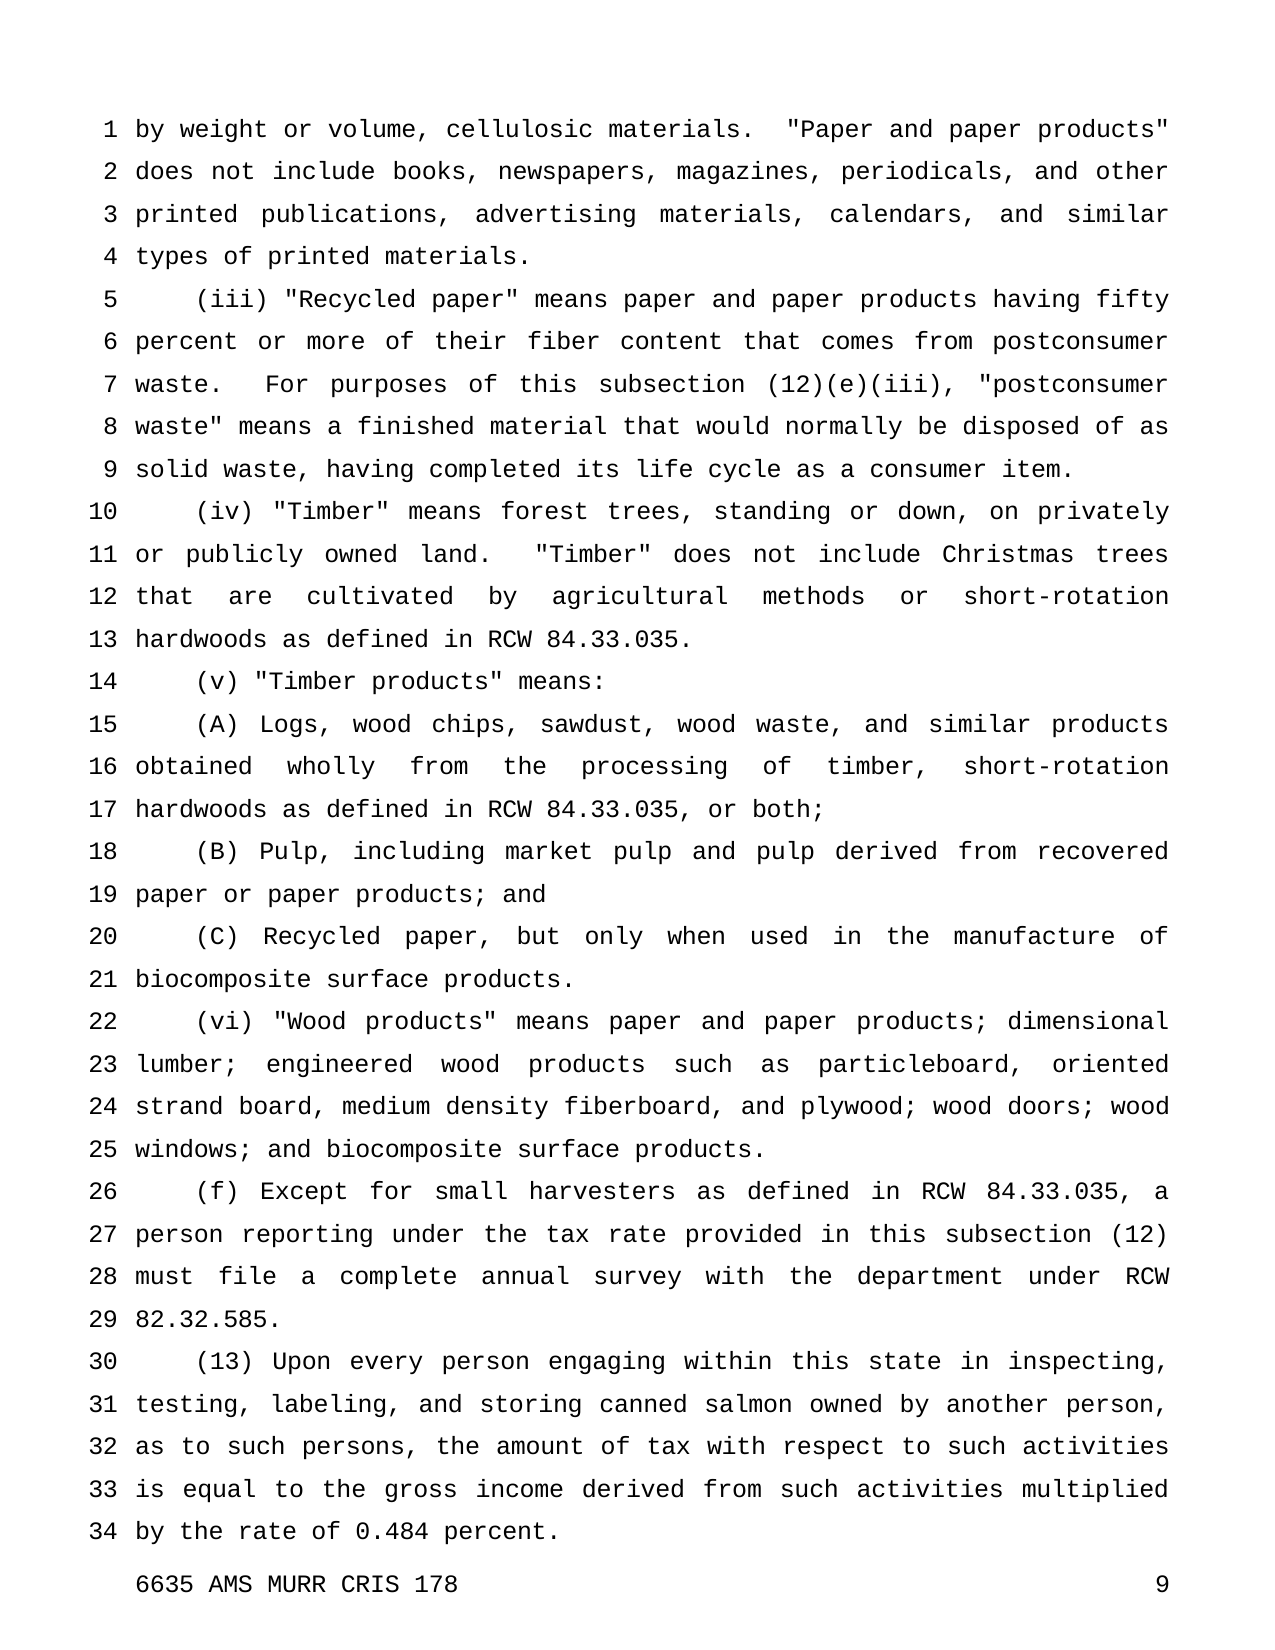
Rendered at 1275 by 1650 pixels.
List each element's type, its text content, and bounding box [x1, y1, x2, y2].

text (13) Upon every person engaging within this state in inspecting, testing, labeling, and storing canned salmon owned by another person, as to such persons, the amount of tax with respect to such activities is equal to the gross income derived from such activities multiplied by the rate of 0.484 percent. [135, 1336, 1170, 1548]
text (v) "Timber products" means: [135, 656, 1170, 698]
text (C) Recycled paper, but only when used in the manufacture of biocomposite surface products. [135, 911, 1170, 996]
text (iii) "Recycled paper" means paper and paper products having fifty percent or more of their fiber content that comes from postconsumer waste. For purposes of this subsection (12)(e)(iii), "postconsumer waste" means a finished material that would normally be disposed of as solid waste, having completed its life cycle as a consumer item. [135, 273, 1170, 486]
text (f) Except for small harvesters as defined in RCW 84.33.035, a person reporting under the tax rate provided in this subsection (12) must file a complete annual survey with the department under RCW 82.32.585. [135, 1166, 1170, 1336]
text (vi) "Wood products" means paper and paper products; dimensional lumber; engineered wood products such as particleboard, oriented strand board, medium density fiberboard, and plywood; wood doors; wood windows; and biocomposite surface products. [135, 996, 1170, 1166]
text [135, 103, 1170, 273]
text (A) Logs, wood chips, sawdust, wood waste, and similar products obtained wholly from the processing of timber, short-rotation hardwoods as defined in RCW 84.33.035, or both; [135, 698, 1170, 826]
text (iv) "Timber" means forest trees, standing or down, on privately or publicly owned land. "Timber" does not include Christmas trees that are cultivated by agricultural methods or short-rotation hardwoods as defined in RCW 84.33.035. [135, 486, 1170, 656]
text (B) Pulp, including market pulp and pulp derived from recovered paper or paper products; and [135, 826, 1170, 911]
